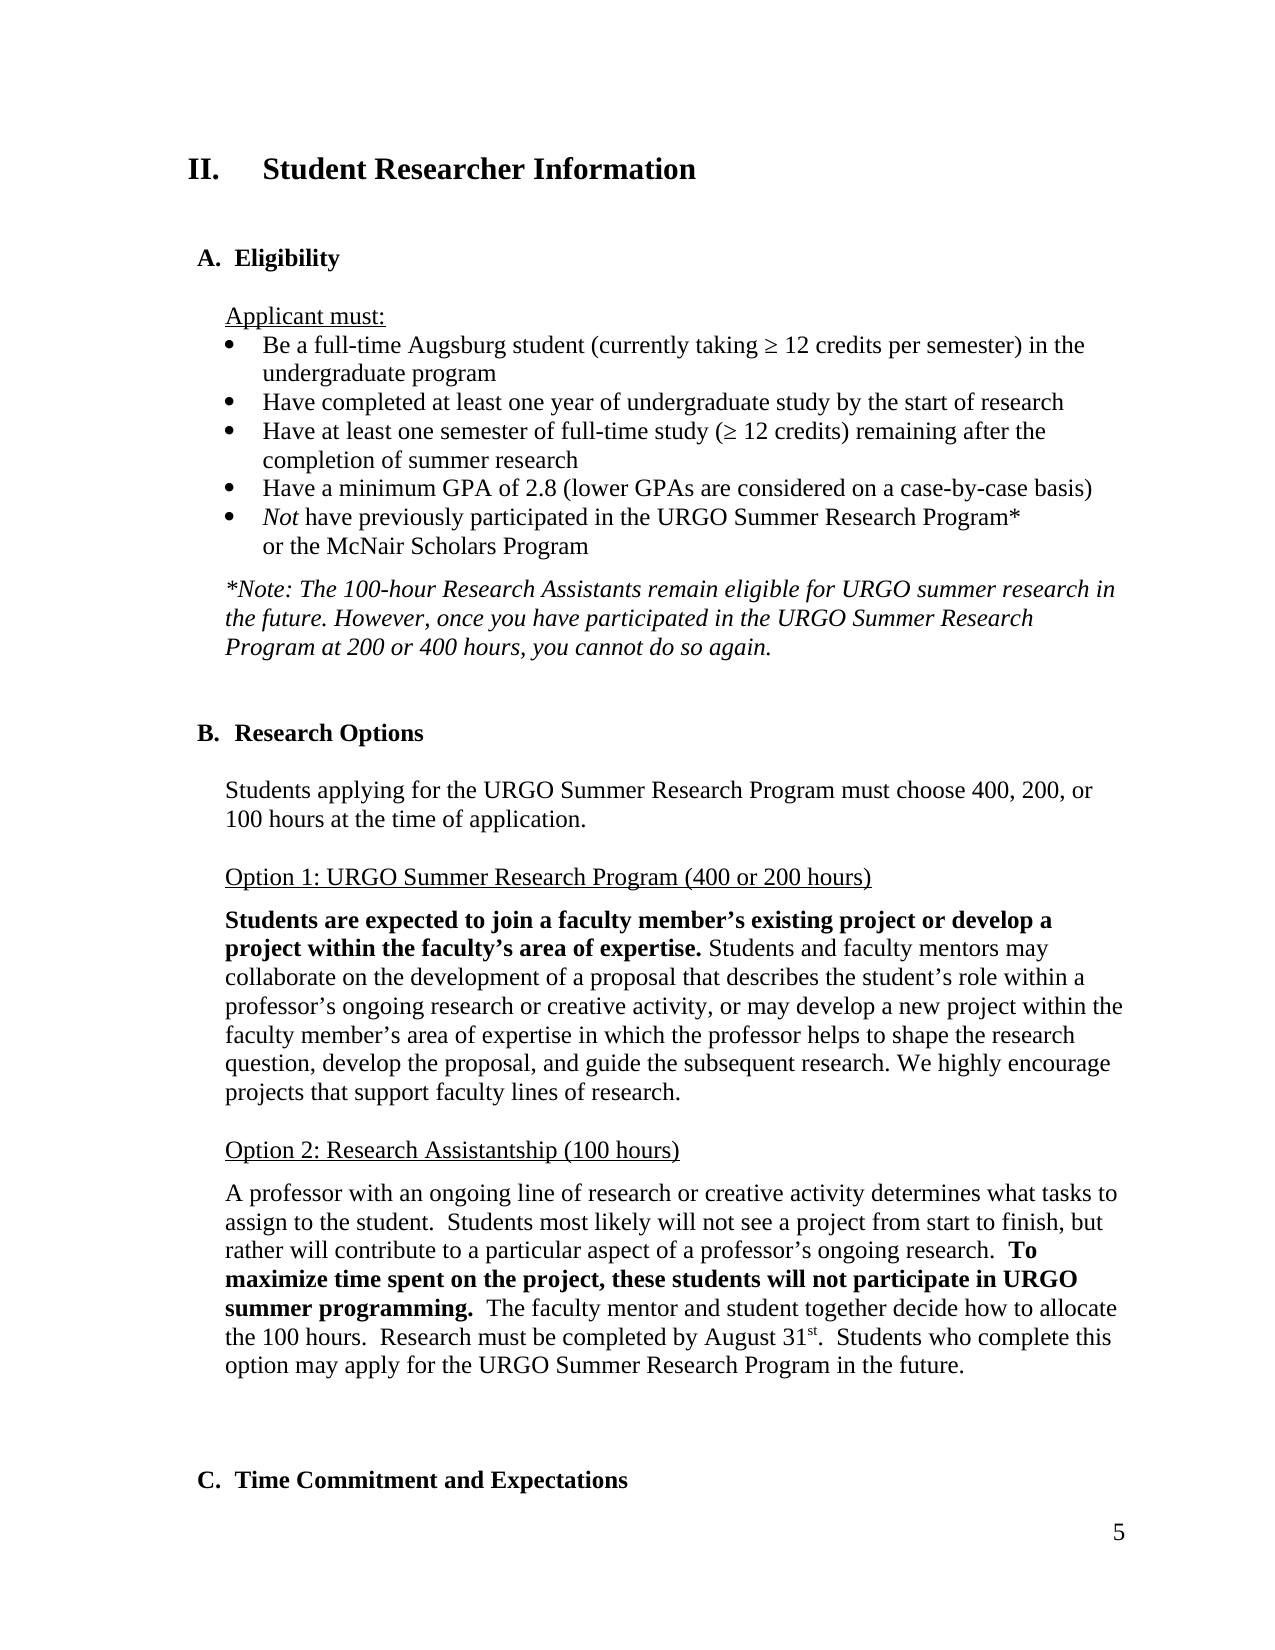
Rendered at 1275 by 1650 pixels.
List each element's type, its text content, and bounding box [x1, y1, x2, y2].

text Students applying for the URGO Summer Research Program must choose 400, 200, or 100 hours at the time of application. [225, 775, 1125, 833]
list Not have previously participated in the URGO Summer Research Program* [225, 502, 1125, 531]
list Research Options [197, 718, 1125, 747]
list Eligibility [197, 243, 1125, 272]
list Have a minimum GPA of 2.8 (lower GPAs are considered on a case-by-case basis) [225, 473, 1125, 502]
text A professor with an ongoing line of research or creative activity determines what tasks to assign to the student. Students most likely will not see a project from start to finish, but rather will contribute to a particular aspect of a professor’s ongoing research. To maximize time spent on the project, these students will not participate in URGO summer programming. The faculty mentor and student together decide how to allocate the 100 hours. Research must be completed by August 31st. Students who complete this option may apply for the URGO Summer Research Program in the future. [225, 1178, 1125, 1379]
list Have completed at least one year of undergraduate study by the start of research [225, 387, 1125, 416]
list Time Commitment and Expectations [197, 1465, 1125, 1494]
list Have at least one semester of full-time study (≥ 12 credits) remaining after the completion of summer research [225, 416, 1125, 473]
text *Note: The 100-hour Research Assistants remain eligible for URGO summer research in the future. However, once you have participated in the URGO Summer Research Program at 200 or 400 hours, you cannot do so again. [225, 574, 1125, 660]
text or the McNair Scholars Program [262, 531, 1125, 560]
text Option 2: Research Assistantship (100 hours) [150, 1135, 1125, 1163]
list Student Researcher Information [187, 150, 1125, 186]
list Be a full-time Augsburg student (currently taking ≥ 12 credits per semester) in the undergraduate program [225, 330, 1125, 387]
text Option 1: URGO Summer Research Program (400 or 200 hours) [225, 862, 1125, 890]
text Applicant must: [225, 301, 1125, 330]
text Students are expected to join a faculty member’s existing project or develop a project within the faculty’s area of expertise. Students and faculty mentors may collaborate on the development of a proposal that describes the student’s role within a professor’s ongoing research or creative activity, or may develop a new project within the faculty member’s area of expertise in which the professor helps to shape the research question, develop the proposal, and guide the subsequent research. We highly encourage projects that support faculty lines of research. [225, 905, 1125, 1106]
